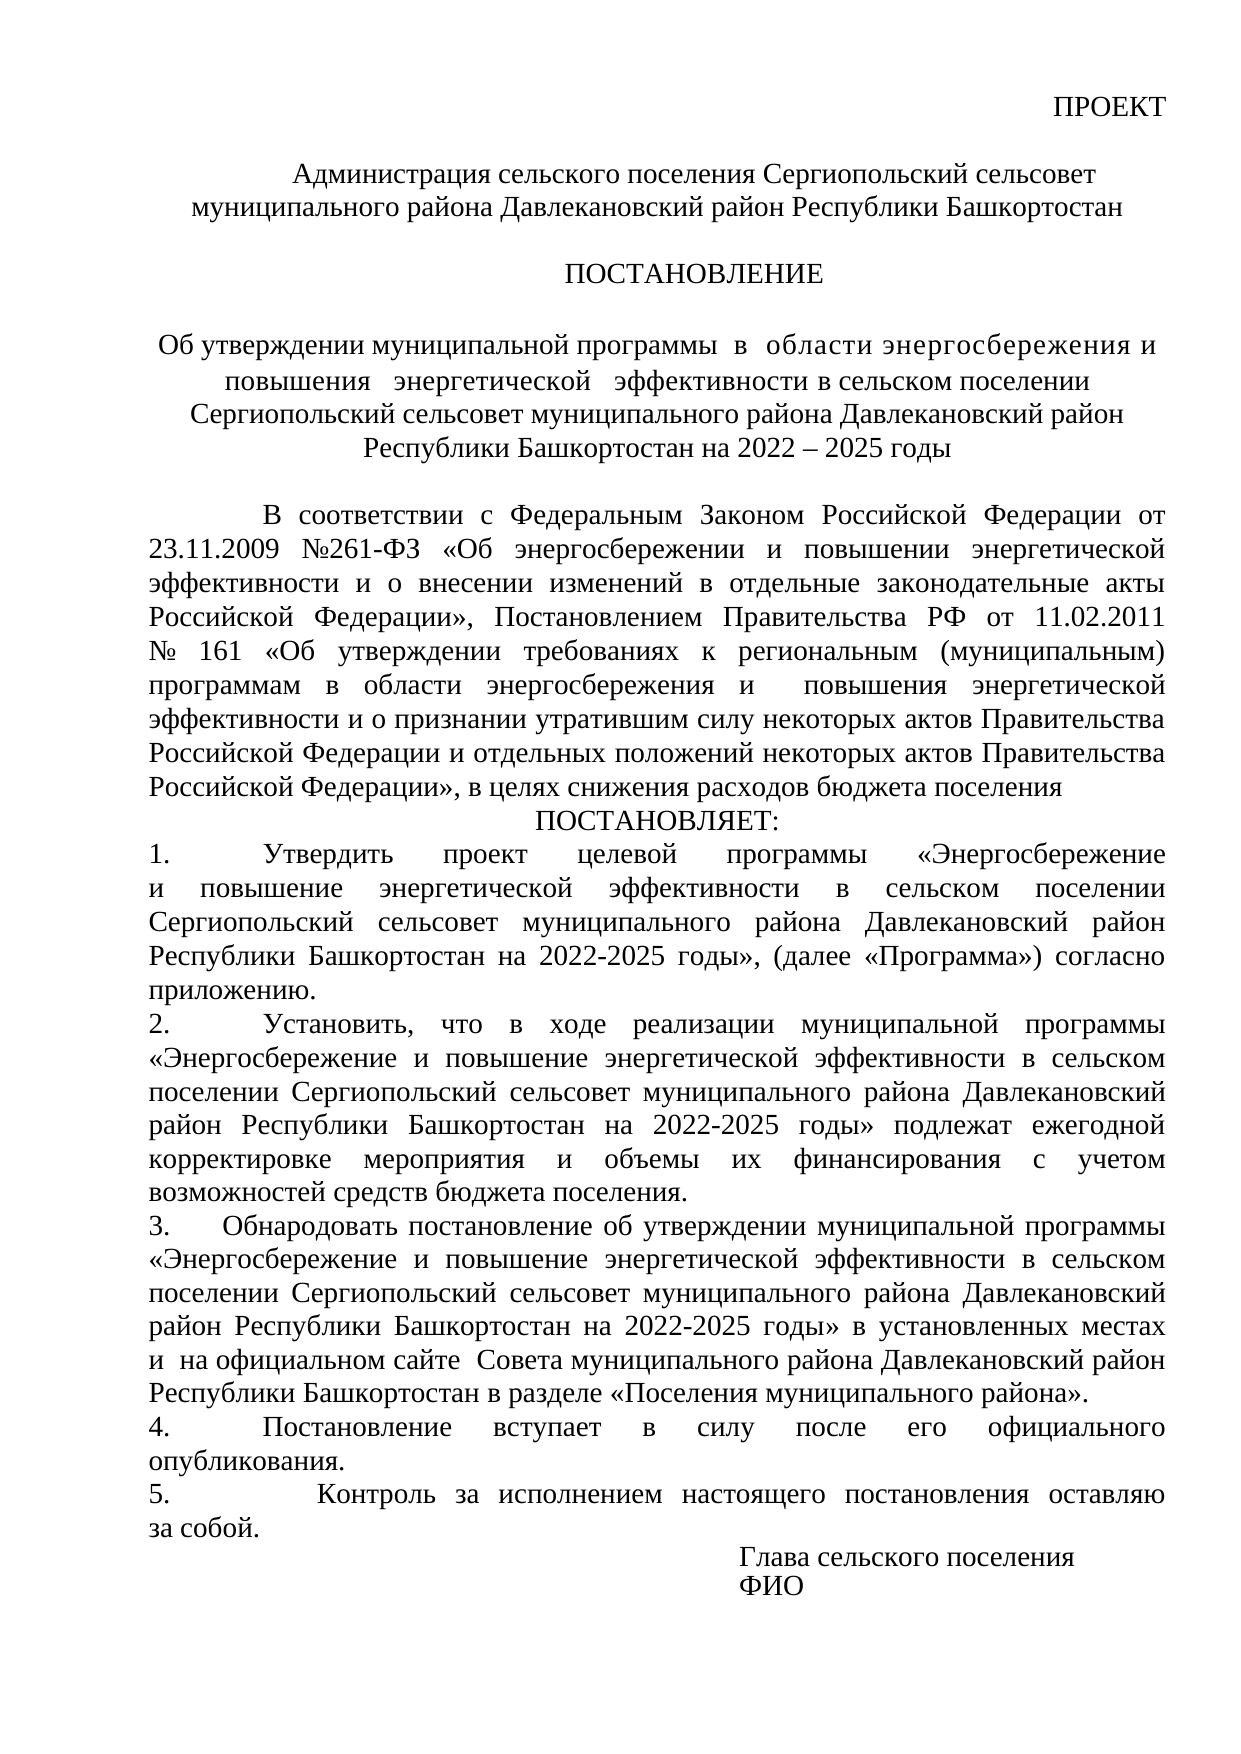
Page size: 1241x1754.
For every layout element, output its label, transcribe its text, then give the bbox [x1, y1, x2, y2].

text ФИО [739, 1572, 1166, 1602]
text Администрация сельского поселения Сергиопольский сельсовет муниципального района Давлекановский район Республики Башкортостан [148, 156, 1166, 223]
list ПОСТАНОВЛЯЕТ: [148, 803, 1166, 837]
text Глава сельского поселения [739, 1543, 1166, 1572]
list Контроль за исполнением настоящего постановления оставляю за собой. [148, 1476, 1166, 1543]
list Утвердить проект целевой программы «Энергосбережение и повышение энергетической эффективности в сельском поселении Сергиопольский сельсовет муниципального района Давлекановский район Республики Башкортостан на 2022-2025 годы», (далее «Программа») согласно приложению. [148, 837, 1166, 1007]
list Установить, что в ходе реализации муниципальной программы «Энергосбережение и повышение энергетической эффективности в сельском поселении Сергиопольский сельсовет муниципального района Давлекановский район Республики Башкортостан на 2022-2025 годы» подлежат ежегодной корректировке мероприятия и объемы их финансирования с учетом возможностей средств бюджета поселения. [148, 1007, 1166, 1208]
text Об утверждении муниципальной программы в области энергосбережения и повышения энергетической эффективности в сельском поселении Сергиопольский сельсовет муниципального района Давлекановский район Республики Башкортостан на 2022 – 2025 годы [148, 323, 1166, 464]
text В соответствии с Федеральным Законом Российской Федерации от 23.11.2009 №261-ФЗ «Об энергосбережении и повышении энергетической эффективности и о внесении изменений в отдельные законодательные акты Российской Федерации», Постановлением Правительства РФ от 11.02.2011 № 161 «Об утверждении требованиях к региональным (муниципальным) программам в области энергосбережения и повышения энергетической эффективности и о признании утратившим силу некоторых актов Правительства Российской Федерации и отдельных положений некоторых актов Правительства Российской Федерации», в целях снижения расходов бюджета поселения [148, 497, 1166, 803]
list Постановление вступает в силу после его официального опубликования. [148, 1409, 1166, 1476]
text ПРОЕКТ [148, 89, 1166, 122]
list Обнародовать постановление об утверждении муниципальной программы «Энергосбережение и повышение энергетической эффективности в сельском поселении Сергиопольский сельсовет муниципального района Давлекановский район Республики Башкортостан на 2022-2025 годы» в установленных местах и на официальном сайте Совета муниципального района Давлекановский район Республики Башкортостан в разделе «Поселения муниципального района». [148, 1208, 1166, 1409]
text ПОСТАНОВЛЕНИЕ [148, 256, 1166, 290]
